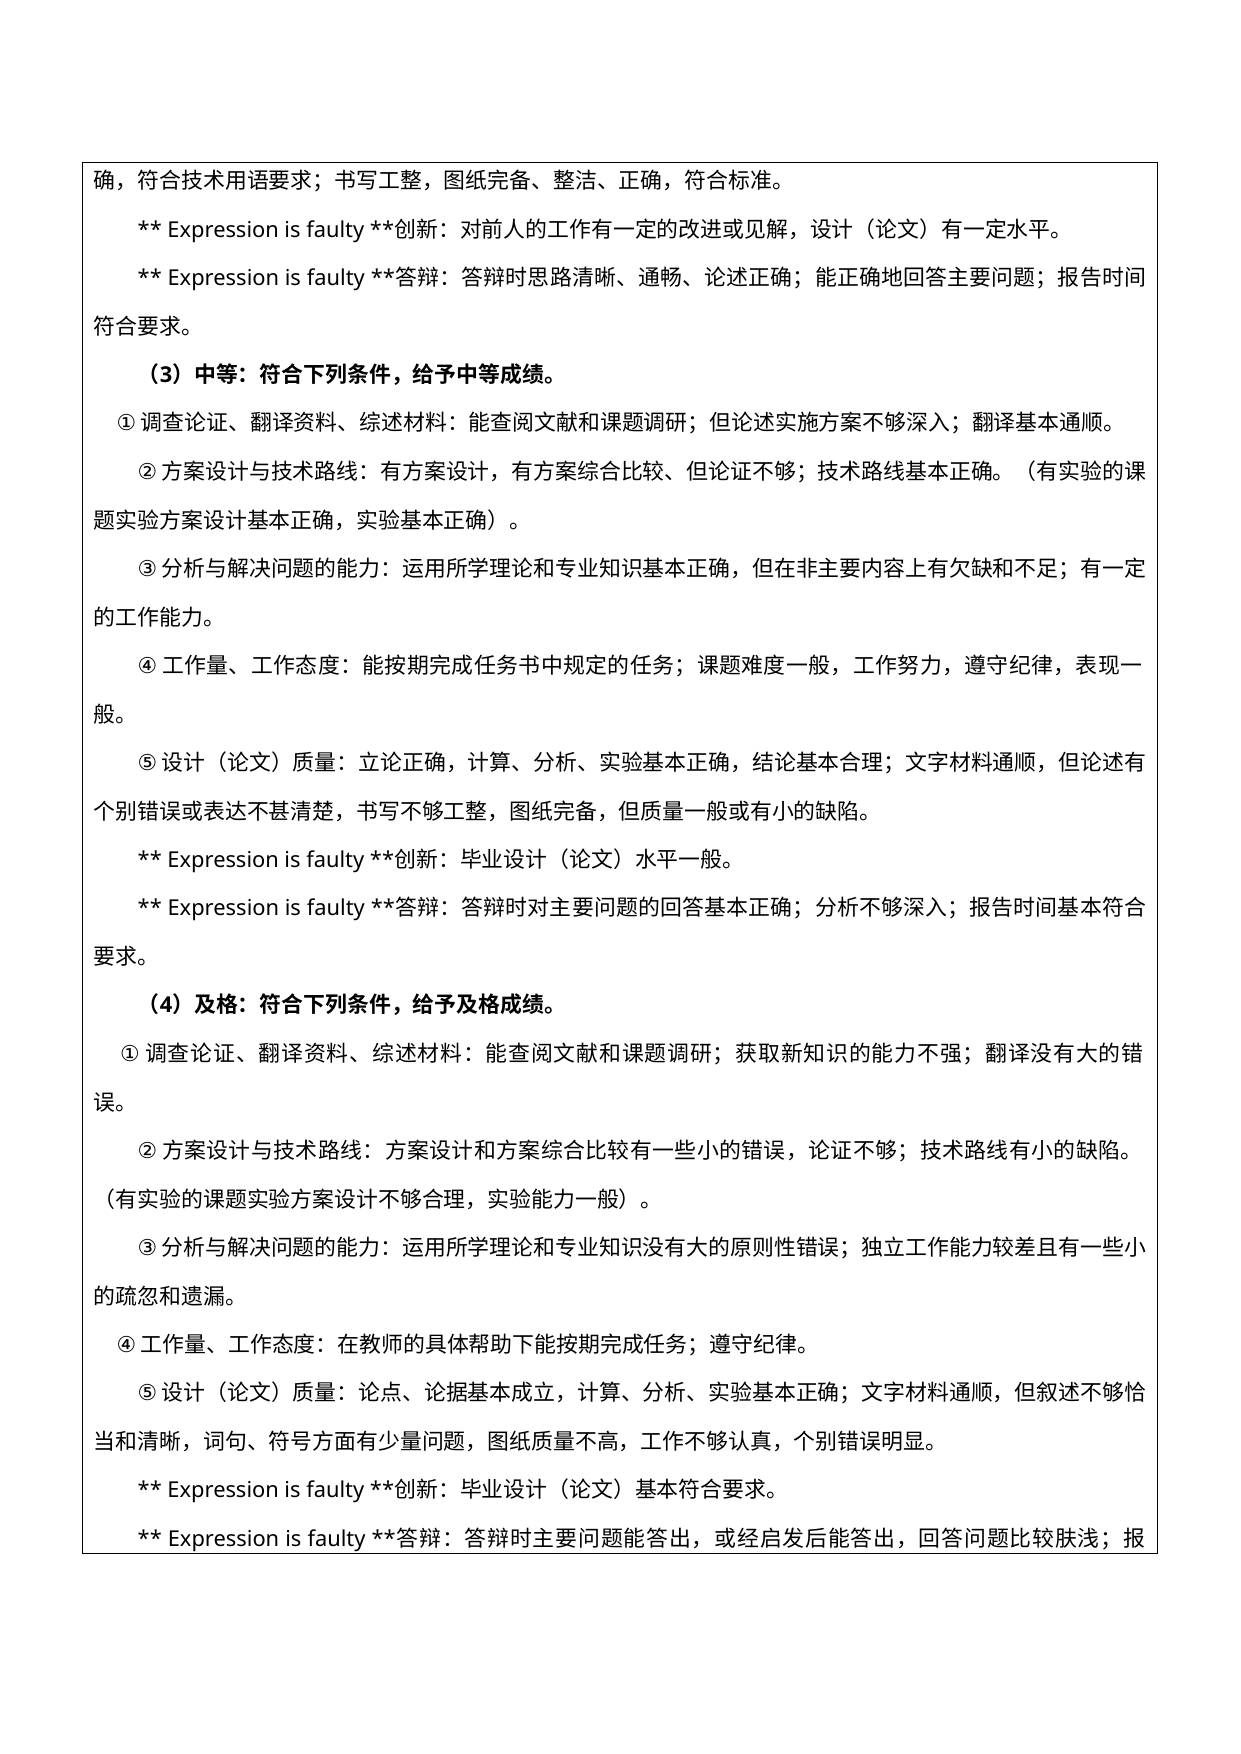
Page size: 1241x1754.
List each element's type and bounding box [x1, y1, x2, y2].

table_cell [83, 163, 1157, 1553]
